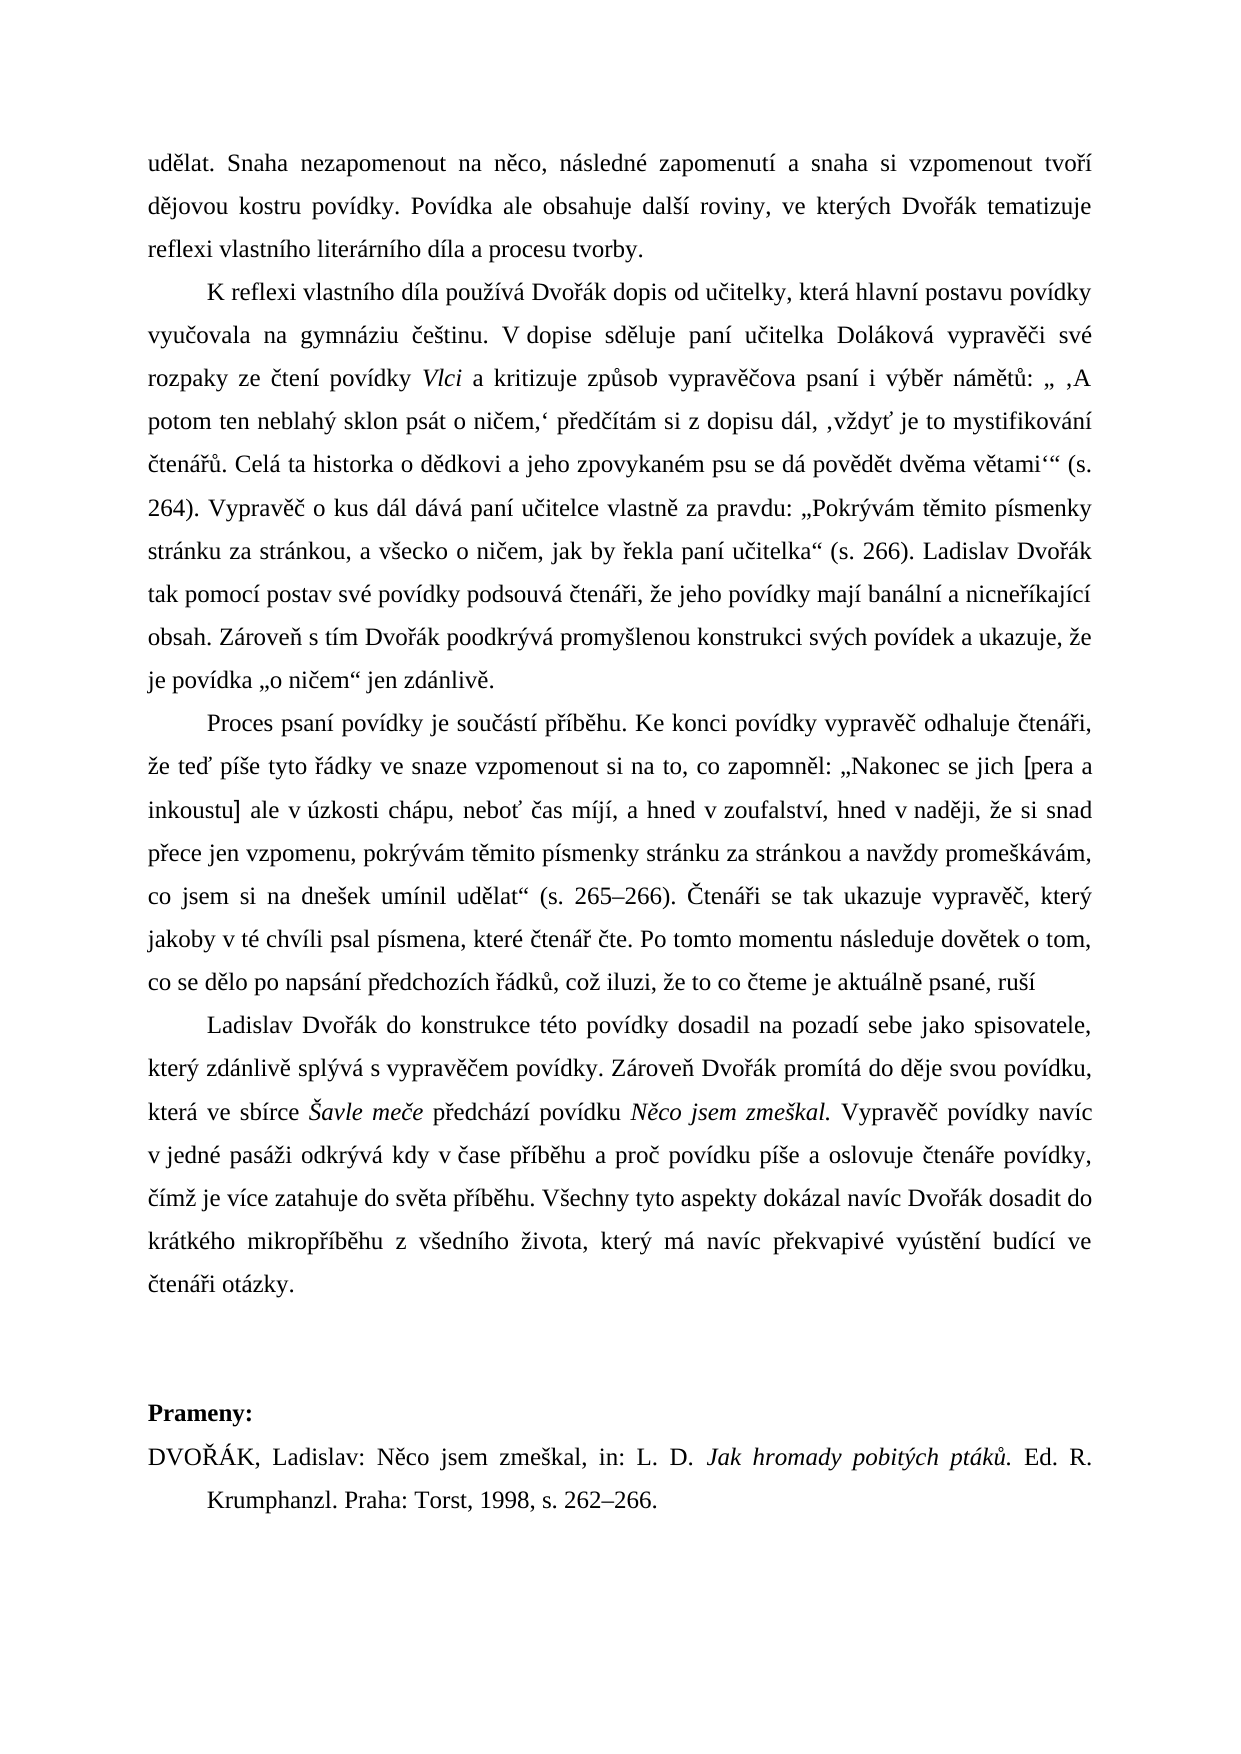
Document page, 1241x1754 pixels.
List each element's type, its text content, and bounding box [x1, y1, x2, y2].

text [148, 148, 1093, 263]
text Proces psaní povídky je součástí příběhu. Ke konci povídky vypravěč odhaluje čtenáři, že teď píše tyto řádky ve snaze vzpomenout si na to, co zapomněl: „Nakonec se jich [pera a inkoustu] ale v úzkosti chápu, neboť čas míjí, a hned v zoufalství, hned v naději, že si snad přece jen vzpomenu, pokrývám těmito písmenky stránku za stránkou a navždy promeškávám, co jsem si na dnešek umínil udělat“ (s. 265–266). Čtenáři se tak ukazuje vypravěč, který jakoby v té chvíli psal písmena, které čtenář čte. Po tomto momentu následuje dovětek o tom, co se dělo po napsání předchozích řádků, což iluzi, že to co čteme je aktuálně psané, ruší [148, 708, 1093, 996]
text K reflexi vlastního díla používá Dvořák dopis od učitelky, která hlavní postavu povídky vyučovala na gymnáziu češtinu. V dopise sděluje paní učitelka Doláková vypravěči své rozpaky ze čtení povídky Vlci a kritizuje způsob vypravěčova psaní i výběr námětů: „ ‚A potom ten neblahý sklon psát o ničem,‘ předčítám si z dopisu dál, ‚vždyť je to mystifikování čtenářů. Celá ta historka o dědkovi a jeho zpovykaném psu se dá povědět dvěma větami‘“ (s. 264). Vypravěč o kus dál dává paní učitelce vlastně za pravdu: „Pokrývám těmito písmenky stránku za stránkou, a všecko o ničem, jak by řekla paní učitelka“ (s. 266). Ladislav Dvořák tak pomocí postav své povídky podsouvá čtenáři, že jeho povídky mají banální a nicneříkající obsah. Zároveň s tím Dvořák poodkrývá promyšlenou konstrukci svých povídek a ukazuje, že je povídka „o ničem“ jen zdánlivě. [148, 277, 1093, 694]
text DVOŘÁK, Ladislav: Něco jsem zmeškal, in: L. D. Jak hromady pobitých ptáků. Ed. R. Krumphanzl. Praha: Torst, 1998, s. 262–266. [148, 1442, 1093, 1513]
text Prameny: [148, 1398, 1093, 1427]
text Ladislav Dvořák do konstrukce této povídky dosadil na pozadí sebe jako spisovatele, který zdánlivě splývá s vypravěčem povídky. Zároveň Dvořák promítá do děje svou povídku, která ve sbírce Šavle meče předchází povídku Něco jsem zmeškal. Vypravěč povídky navíc v jedné pasáži odkrývá kdy v čase příběhu a proč povídku píše a oslovuje čtenáře povídky, čímž je více zatahuje do světa příběhu. Všechny tyto aspekty dokázal navíc Dvořák dosadit do krátkého mikropříběhu z všedního života, který má navíc překvapivé vyústění budící ve čtenáři otázky. [148, 1010, 1093, 1298]
